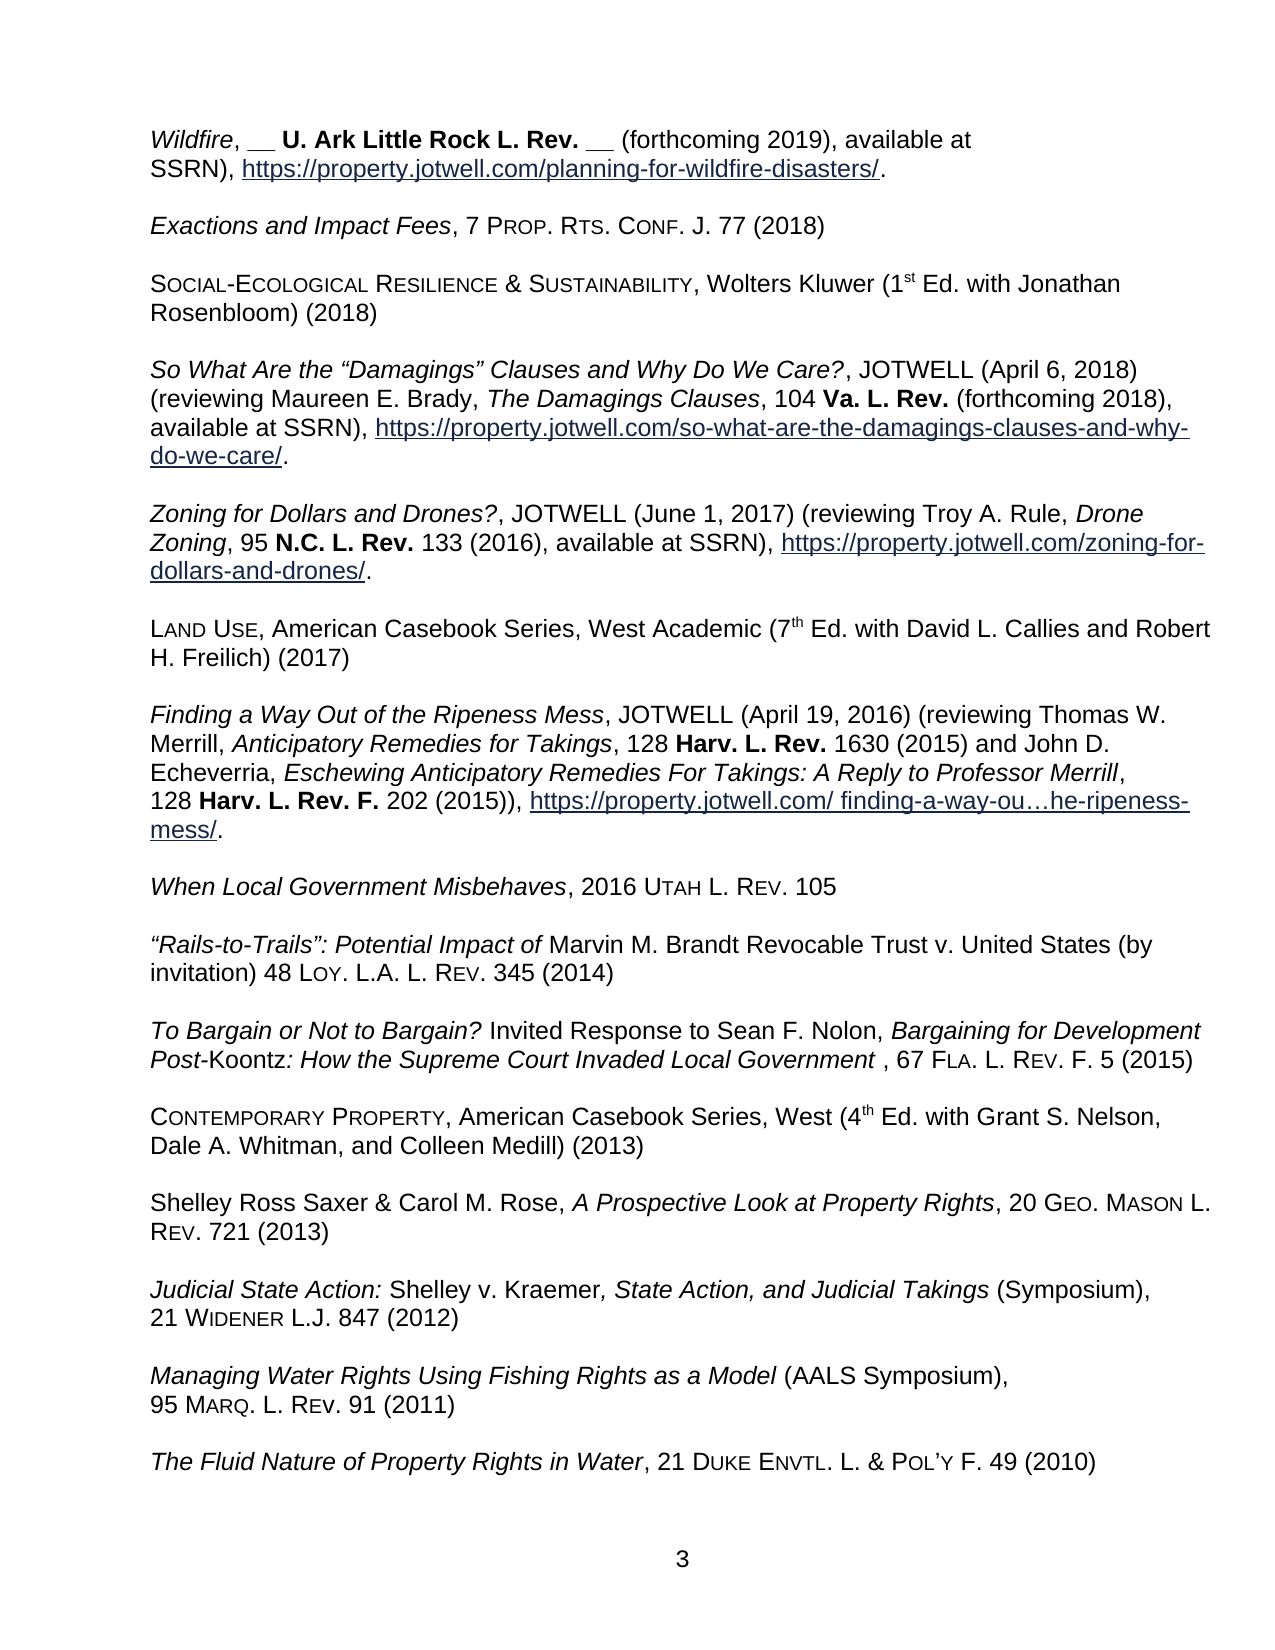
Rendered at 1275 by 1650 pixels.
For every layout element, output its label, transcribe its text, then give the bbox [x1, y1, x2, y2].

text Judicial State Action: Shelley v. Kraemer, State Action, and Judicial Takings (Symposium), [150, 1274, 1215, 1303]
text 21 Widener L.J. 847 (2012) [150, 1303, 1215, 1332]
text The Fluid Nature of Property Rights in Water, 21 Duke Envtl. L. & Pol’y F. 49 (2010) [150, 1447, 1215, 1476]
text So What Are the “Damagings” Clauses and Why Do We Care?, JOTWELL (April 6, 2018) (reviewing Maureen E. Brady, The Damagings Clauses, 104 Va. L. Rev. (forthcoming 2018), available at SSRN), https://property.jotwell.com/so-what-are-the-damagings-clauses-and-why-do-we-care/. [150, 355, 1215, 470]
text Zoning for Dollars and Drones?, JOTWELL (June 1, 2017) (reviewing Troy A. Rule, Drone Zoning, 95 N.C. L. Rev. 133 (2016), available at SSRN), https://property.jotwell.com/zoning-for-dollars-and-drones/. [150, 499, 1215, 585]
text Land Use, American Casebook Series, West Academic (7th Ed. with David L. Callies and Robert H. Freilich) (2017) [150, 614, 1215, 671]
text Managing Water Rights Using Fishing Rights as a Model (AALS Symposium), [150, 1361, 1215, 1389]
text Contemporary Property, American Casebook Series, West (4th Ed. with Grant S. Nelson, Dale A. Whitman, and Colleen Medill) (2013) [150, 1102, 1215, 1159]
text “Rails-to-Trails”: Potential Impact of Marvin M. Brandt Revocable Trust v. United States (by invitation) 48 Loy. L.A. L. Rev. 345 (2014) [150, 929, 1215, 987]
text Social-Ecological Resilience & Sustainability, Wolters Kluwer (1st Ed. with Jonathan Rosenbloom) (2018) [150, 269, 1215, 326]
text 95 Marq. L. Rev. 91 (2011) [150, 1389, 1215, 1418]
text Finding a Way Out of the Ripeness Mess, JOTWELL (April 19, 2016) (reviewing Thomas W. Merrill, Anticipatory Remedies for Takings, 128 Harv. L. Rev. 1630 (2015) and John D. Echeverria, Eschewing Anticipatory Remedies For Takings: A Reply to Professor Merrill, 128 Harv. L. Rev. F. 202 (2015)), https://property.jotwell.com/ finding-a-way-ou…he-ripeness-mess/. [150, 700, 1215, 844]
text Shelley Ross Saxer & Carol M. Rose, A Prospective Look at Property Rights, 20 Geo. Mason L. Rev. 721 (2013) [150, 1188, 1215, 1246]
text Exactions and Impact Fees, 7 Prop. Rts. Conf. J. 77 (2018) [150, 211, 1215, 240]
text To Bargain or Not to Bargain? Invited Response to Sean F. Nolon, Bargaining for Development Post-Koontz: How the Supreme Court Invaded Local Government , 67 Fla. L. Rev. F. 5 (2015) [150, 1016, 1215, 1073]
text When Local Government Misbehaves, 2016 Utah L. Rev. 105 [150, 872, 1215, 901]
